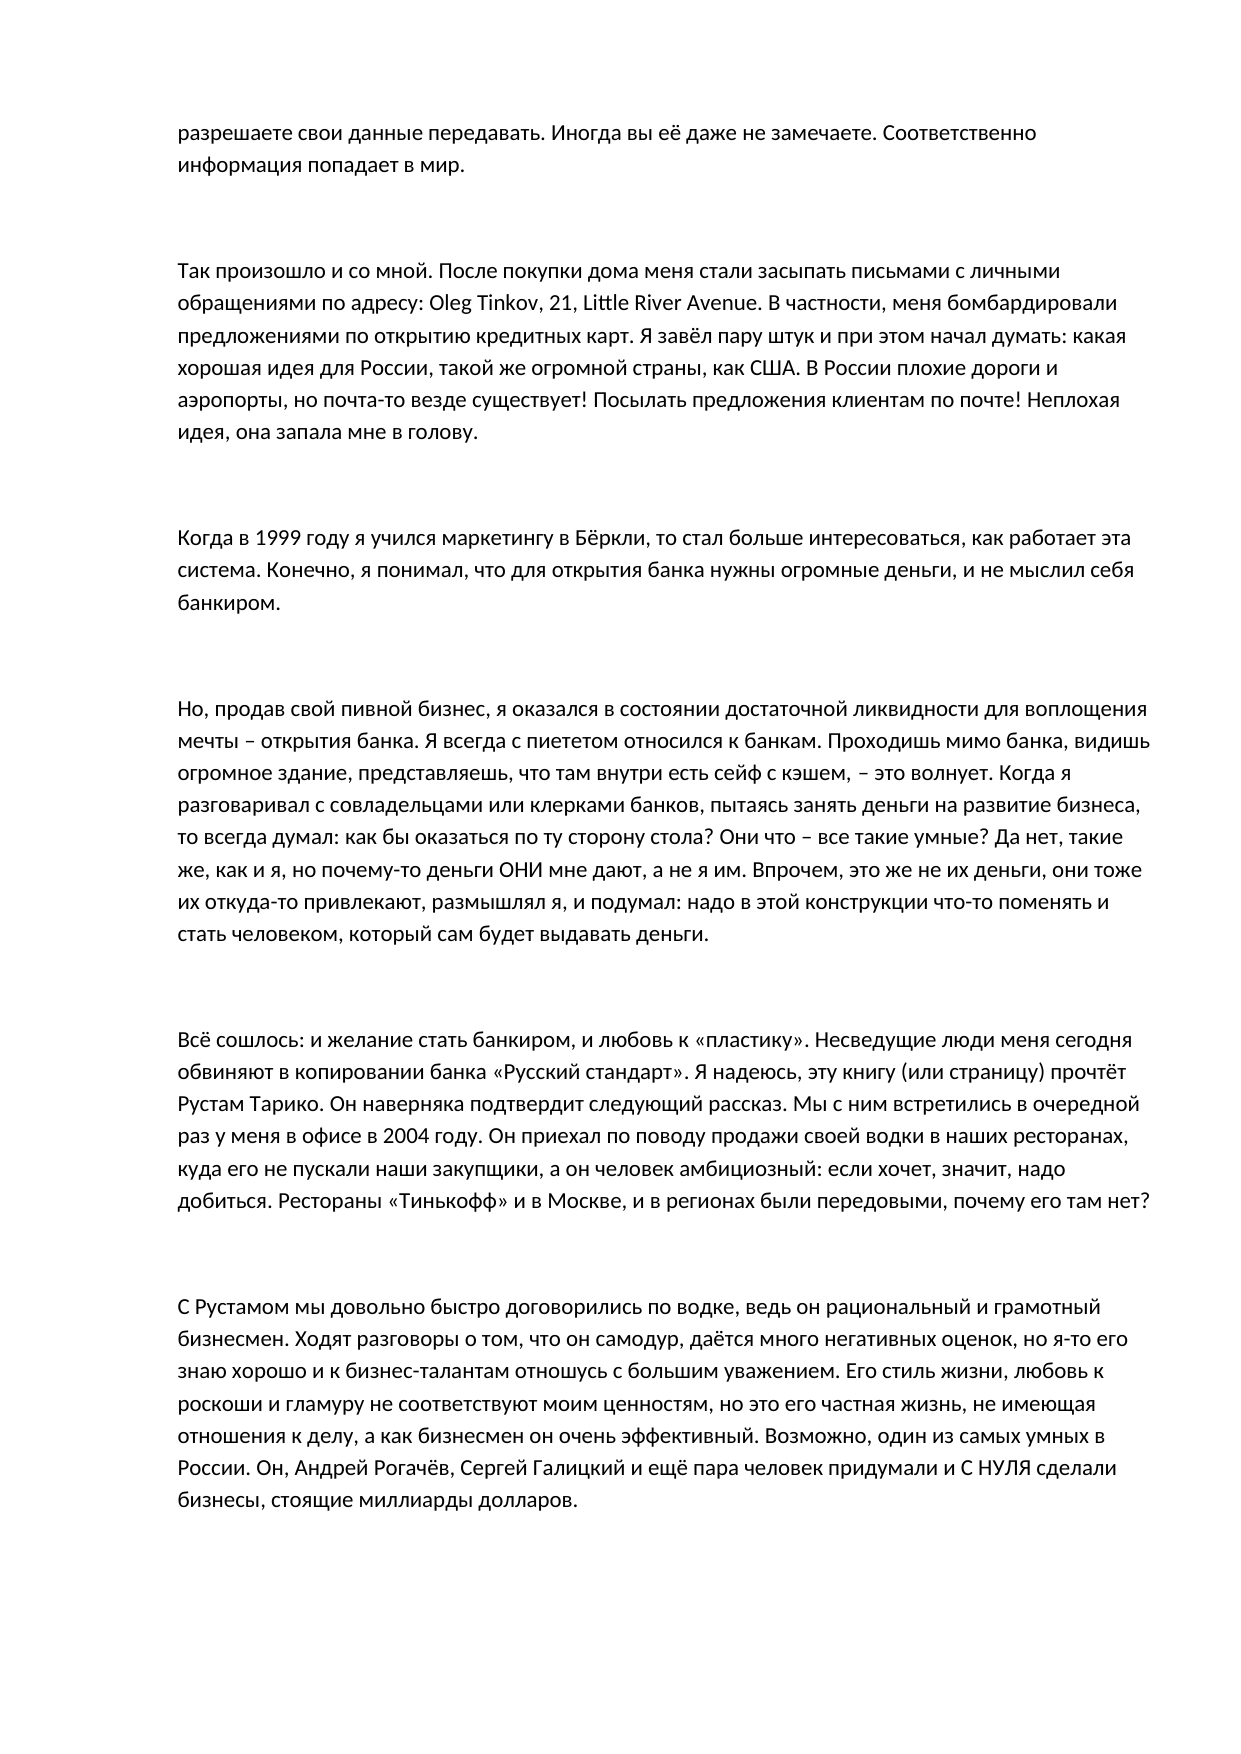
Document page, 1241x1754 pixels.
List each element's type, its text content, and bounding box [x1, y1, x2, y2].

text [177, 118, 1152, 178]
text Но, продав свой пивной бизнес, я оказался в состоянии достаточной ликвидности для воплощения мечты – открытия банка. Я всегда с пиететом относился к банкам. Проходишь мимо банка, видишь огромное здание, представляешь, что там внутри есть сейф с кэшем, – это волнует. Когда я разговаривал с совладельцами или клерками банков, пытаясь занять деньги на развитие бизнеса, то всегда думал: как бы оказаться по ту сторону стола? Они что – все такие умные? Да нет, такие же, как и я, но почему-то деньги ОНИ мне дают, а не я им. Впрочем, это же не их деньги, они тоже их откуда-то привлекают, размышлял я, и подумал: надо в этой конструкции что-то поменять и стать человеком, который сам будет выдавать деньги. [177, 694, 1152, 947]
text С Рустамом мы довольно быстро договорились по водке, ведь он рациональный и грамотный бизнесмен. Ходят разговоры о том, что он самодур, даётся много негативных оценок, но я-то его знаю хорошо и к бизнес-талантам отношусь с большим уважением. Его стиль жизни, любовь к роскоши и гламуру не соответствуют моим ценностям, но это его частная жизнь, не имеющая отношения к делу, а как бизнесмен он очень эффективный. Возможно, один из самых умных в России. Он, Андрей Рогачёв, Сергей Галицкий и ещё пара человек придумали и С НУЛЯ сделали бизнесы, стоящие миллиарды долларов. [177, 1292, 1152, 1513]
text Когда в 1999 году я учился маркетингу в Бёркли, то стал больше интересоваться, как работает эта система. Конечно, я понимал, что для открытия банка нужны огромные деньги, и не мыслил себя банкиром. [177, 523, 1152, 616]
text Так произошло и со мной. После покупки дома меня стали засыпать письмами с личными обращениями по адресу: Oleg Tinkov, 21, Little River Avenue. В частности, меня бомбардировали предложениями по открытию кредитных карт. Я завёл пару штук и при этом начал думать: какая хорошая идея для России, такой же огромной страны, как США. В России плохие дороги и аэропорты, но почта-то везде существует! Посылать предложения клиентам по почте! Неплохая идея, она запала мне в голову. [177, 256, 1152, 445]
text Всё сошлось: и желание стать банкиром, и любовь к «пластику». Несведущие люди меня сегодня обвиняют в копировании банка «Русский стандарт». Я надеюсь, эту книгу (или страницу) прочтёт Рустам Тарико. Он наверняка подтвердит следующий рассказ. Мы с ним встретились в очередной раз у меня в офисе в 2004 году. Он приехал по поводу продажи своей водки в наших ресторанах, куда его не пускали наши закупщики, а он человек амбициозный: если хочет, значит, надо добиться. Рестораны «Тинькофф» и в Москве, и в регионах были передовыми, почему его там нет? [177, 1025, 1152, 1214]
